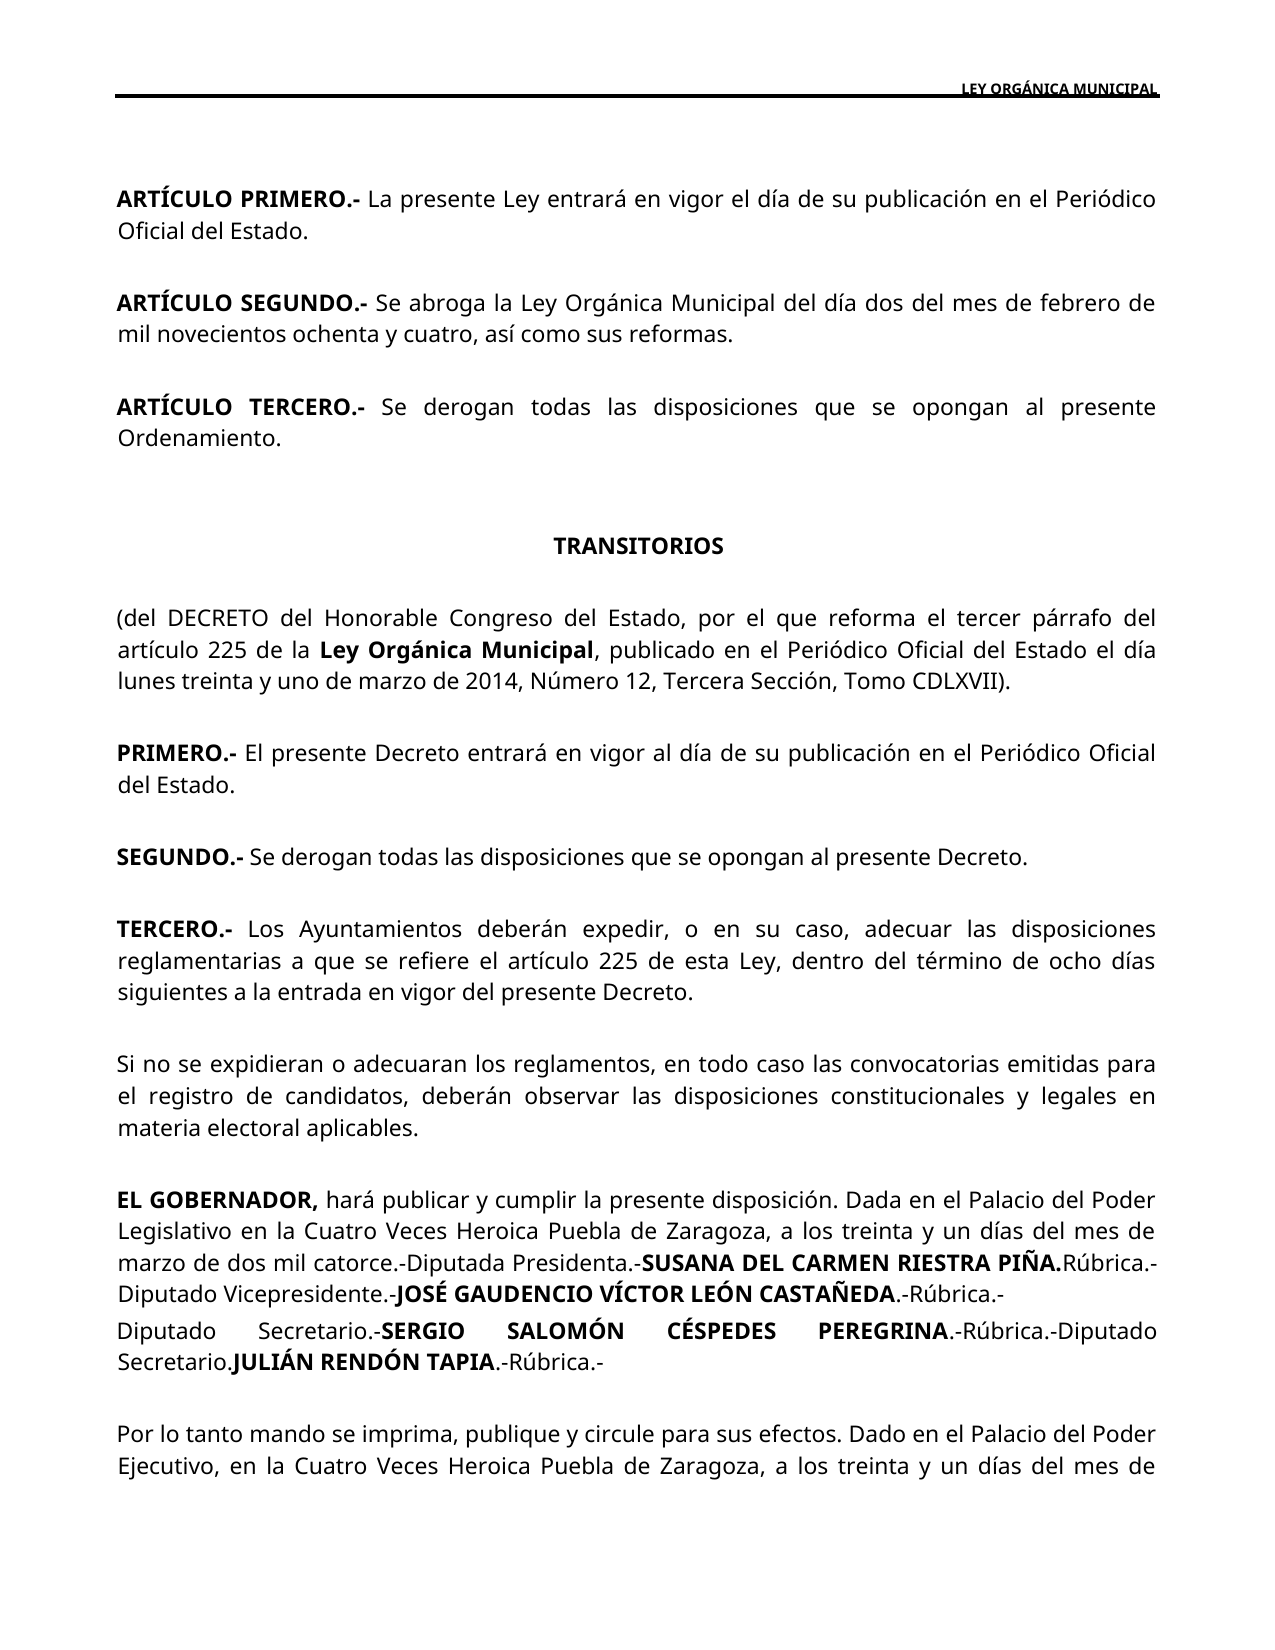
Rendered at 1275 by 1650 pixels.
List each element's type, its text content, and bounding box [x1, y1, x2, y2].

text ARTÍCULO TERCERO.- Se derogan todas las disposiciones que se opongan al presente Ordenamiento. [116, 391, 1157, 453]
text Si no se expidieran o adecuaran los reglamentos, en todo caso las convocatorias emitidas para el registro de candidatos, deberán observar las disposiciones constitucionales y legales en materia electoral aplicables. [116, 1048, 1157, 1143]
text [116, 1418, 1157, 1481]
text PRIMERO.- El presente Decreto entrará en vigor al día de su publicación en el Periódico Oficial del Estado. [116, 737, 1157, 800]
text SEGUNDO.- Se derogan todas las disposiciones que se opongan al presente Decreto. [116, 841, 1157, 872]
text EL GOBERNADOR, hará publicar y cumplir la presente disposición. Dada en el Palacio del Poder Legislativo en la Cuatro Veces Heroica Puebla de Zaragoza, a los treinta y un días del mes de marzo de dos mil catorce.-Diputada Presidenta.-SUSANA DEL CARMEN RIESTRA PIÑA.Rúbrica.-Diputado Vicepresidente.-JOSÉ GAUDENCIO VÍCTOR LEÓN CASTAÑEDA.-Rúbrica.- [116, 1184, 1157, 1309]
text ARTÍCULO PRIMERO.- La presente Ley entrará en vigor el día de su publicación en el Periódico Oficial del Estado. [116, 183, 1157, 246]
text Diputado Secretario.-SERGIO SALOMÓN CÉSPEDES PEREGRINA.-Rúbrica.-Diputado Secretario.JULIÁN RENDÓN TAPIA.-Rúbrica.- [116, 1314, 1157, 1377]
text ARTÍCULO SEGUNDO.- Se abroga la Ley Orgánica Municipal del día dos del mes de febrero de mil novecientos ochenta y cuatro, así como sus reformas. [116, 287, 1157, 349]
text (del DECRETO del Honorable Congreso del Estado, por el que reforma el tercer párrafo del artículo 225 de la Ley Orgánica Municipal, publicado en el Periódico Oficial del Estado el día lunes treinta y uno de marzo de 2014, Número 12, Tercera Sección, Tomo CDLXVII). [116, 602, 1157, 696]
text TERCERO.- Los Ayuntamientos deberán expedir, o en su caso, adecuar las disposiciones reglamentarias a que se refiere el artículo 225 de esta Ley, dentro del término de ocho días siguientes a la entrada en vigor del presente Decreto. [116, 913, 1157, 1008]
text TRANSITORIOS [118, 530, 1159, 561]
